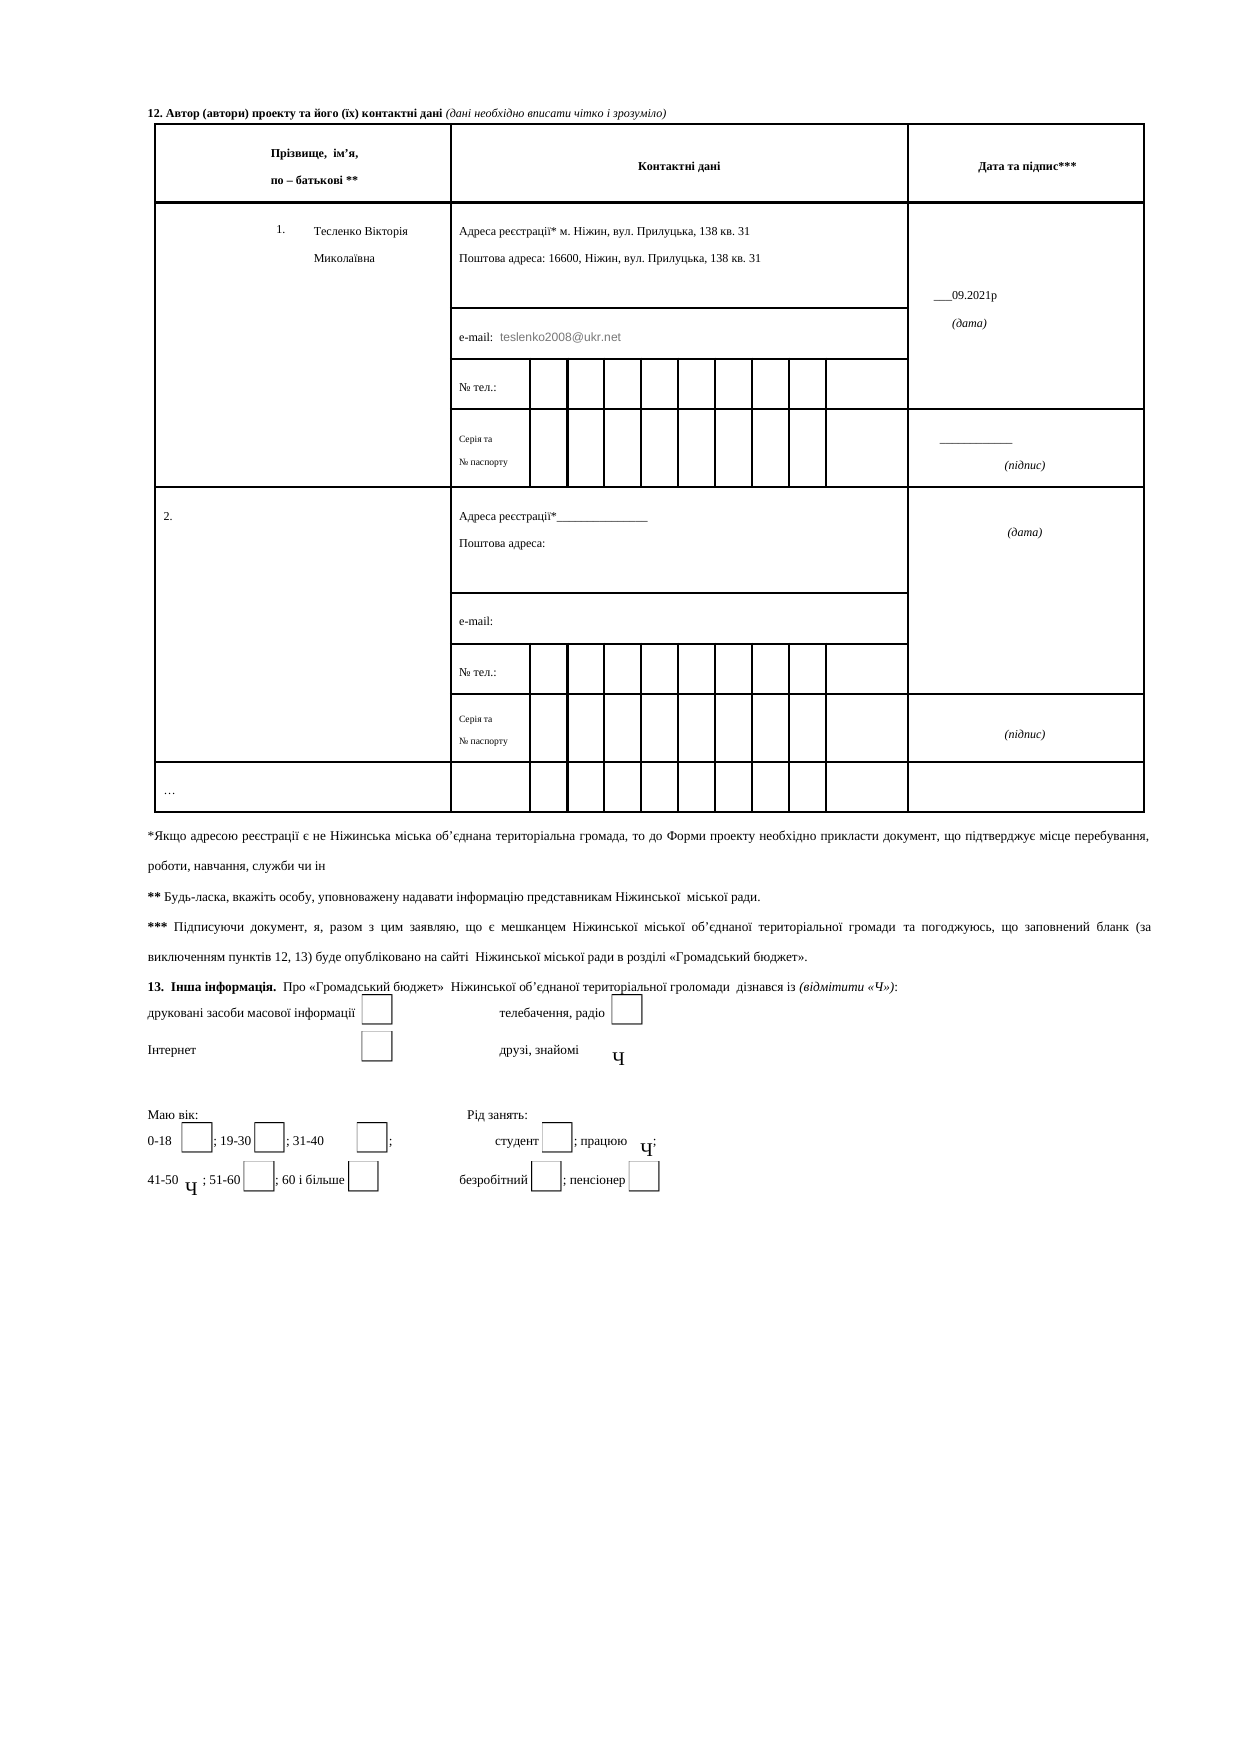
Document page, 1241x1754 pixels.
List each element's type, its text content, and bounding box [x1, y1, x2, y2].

table_cell (підпис) [909, 695, 1143, 761]
table_cell [753, 360, 788, 408]
table_header Контактні дані [452, 125, 907, 201]
table_cell [452, 763, 529, 811]
picture [361, 994, 394, 1026]
picture [542, 1122, 574, 1154]
text 41-50 Ч ; 51-60 ; 60 і більше безробітний ; пенсіонер [147, 1161, 1152, 1199]
text Маю вік: Рід занять: [147, 1096, 1152, 1122]
table_cell [569, 410, 603, 486]
text *** Підписуючи документ, я, разом з цим заявляю, що є мешканцем Ніжинської міської об’єднаної територіальної громади та погоджуюсь, що заповнений бланк (за виключенням пунктів 12, 13) буде опубліковано на сайті Ніжинської міської ради в розділі «Громадський бюджет». [147, 908, 1152, 964]
table_cell [716, 410, 751, 486]
table_cell [679, 695, 714, 761]
picture [356, 1122, 389, 1154]
table_cell [569, 695, 603, 761]
table_cell ____________ (підпис) [909, 410, 1143, 486]
picture [243, 1161, 275, 1193]
table_cell [790, 695, 825, 761]
table_header Прізвище, ім’я, по – батькові ** [156, 125, 450, 201]
table_cell [716, 695, 751, 761]
table_cell [679, 763, 714, 811]
text *Якщо адресою реєстрації є не Ніжинська міська об’єднана територіальна громада, то до Форми проекту необхідно прикласти документ, що підтверджує місце перебування, роботи, навчання, служби чи ін [147, 817, 1152, 874]
table_cell [605, 695, 640, 761]
table_cell [642, 360, 677, 408]
table_cell [605, 410, 640, 486]
table_cell Адреса реєстрації*_______________ Поштова адреса: [452, 488, 907, 592]
table_cell [716, 645, 751, 693]
table_cell [909, 763, 1143, 811]
text 12. Автор (автори) проекту та його (їх) контактні дані (дані необхідно вписати чітко і зрозуміло) [147, 96, 1152, 120]
table_cell [790, 360, 825, 408]
picture [361, 1031, 394, 1063]
table_cell Серія та № паспорту [452, 695, 529, 761]
table_cell [753, 695, 788, 761]
table_cell [679, 645, 714, 693]
table_cell [531, 410, 566, 486]
table_cell … [156, 763, 450, 811]
table_cell Серія та № паспорту [452, 410, 529, 486]
table_cell [716, 360, 751, 408]
picture [611, 994, 644, 1026]
table_cell [531, 360, 566, 408]
table_cell [679, 410, 714, 486]
table_cell [827, 410, 907, 486]
table_cell [531, 695, 566, 761]
table_cell [827, 695, 907, 761]
table_cell [569, 360, 603, 408]
table_cell № тел.: [452, 360, 529, 408]
picture [254, 1122, 286, 1154]
table_cell 2. [156, 488, 450, 761]
table_cell Тесленко Вікторія Миколаївна [156, 204, 450, 486]
table_cell № тел.: [452, 645, 529, 693]
table_cell (дата) [909, 488, 1143, 693]
table_cell [753, 763, 788, 811]
text 13. Інша інформація. Про «Громадський бюджет» Ніжинської об’єднаної територіальної гроломади дізнався із (відмітити «Ч»): [147, 968, 1152, 994]
table_cell [531, 763, 566, 811]
table_cell [642, 645, 677, 693]
picture [348, 1161, 380, 1193]
table_cell e-mail: teslenko2008@ukr.net [452, 309, 907, 358]
table_cell [642, 763, 677, 811]
table_cell [569, 763, 603, 811]
picture [531, 1161, 563, 1193]
picture [628, 1161, 661, 1193]
table_cell [827, 360, 907, 408]
table_cell [679, 360, 714, 408]
table_cell [605, 360, 640, 408]
table_cell [531, 645, 566, 693]
table_cell [827, 645, 907, 693]
table_cell [569, 645, 603, 693]
text Інтернет друзі, знайомі Ч [147, 1031, 1152, 1069]
table_cell e-mail: [452, 594, 907, 642]
text ** Будь-ласка, вкажіть особу, уповноважену надавати інформацію представникам Ніжинської міської ради. [147, 877, 1152, 904]
table_cell [790, 763, 825, 811]
table_header Дата та підпис*** [909, 125, 1143, 201]
text друковані засоби масової інформації телебачення, радіо [147, 994, 1152, 1031]
table_cell [827, 763, 907, 811]
table_cell [790, 410, 825, 486]
table_cell [790, 645, 825, 693]
table_cell [753, 410, 788, 486]
text 0-18 ; 19-30 ; 31-40 ; студент ; працюю Ч; [147, 1122, 1152, 1161]
picture [181, 1122, 214, 1154]
table_cell [605, 763, 640, 811]
table_cell Адреса реєстрації* м. Ніжин, вул. Прилуцька, 138 кв. 31 Поштова адреса: 16600, Ніжин, вул. Прилуцька, 138 кв. 31 [452, 204, 907, 307]
table_cell [753, 645, 788, 693]
table_cell ___09.2021р (дата) [909, 204, 1143, 408]
table_cell [605, 645, 640, 693]
table_cell [642, 410, 677, 486]
table_cell [642, 695, 677, 761]
table_cell [716, 763, 751, 811]
